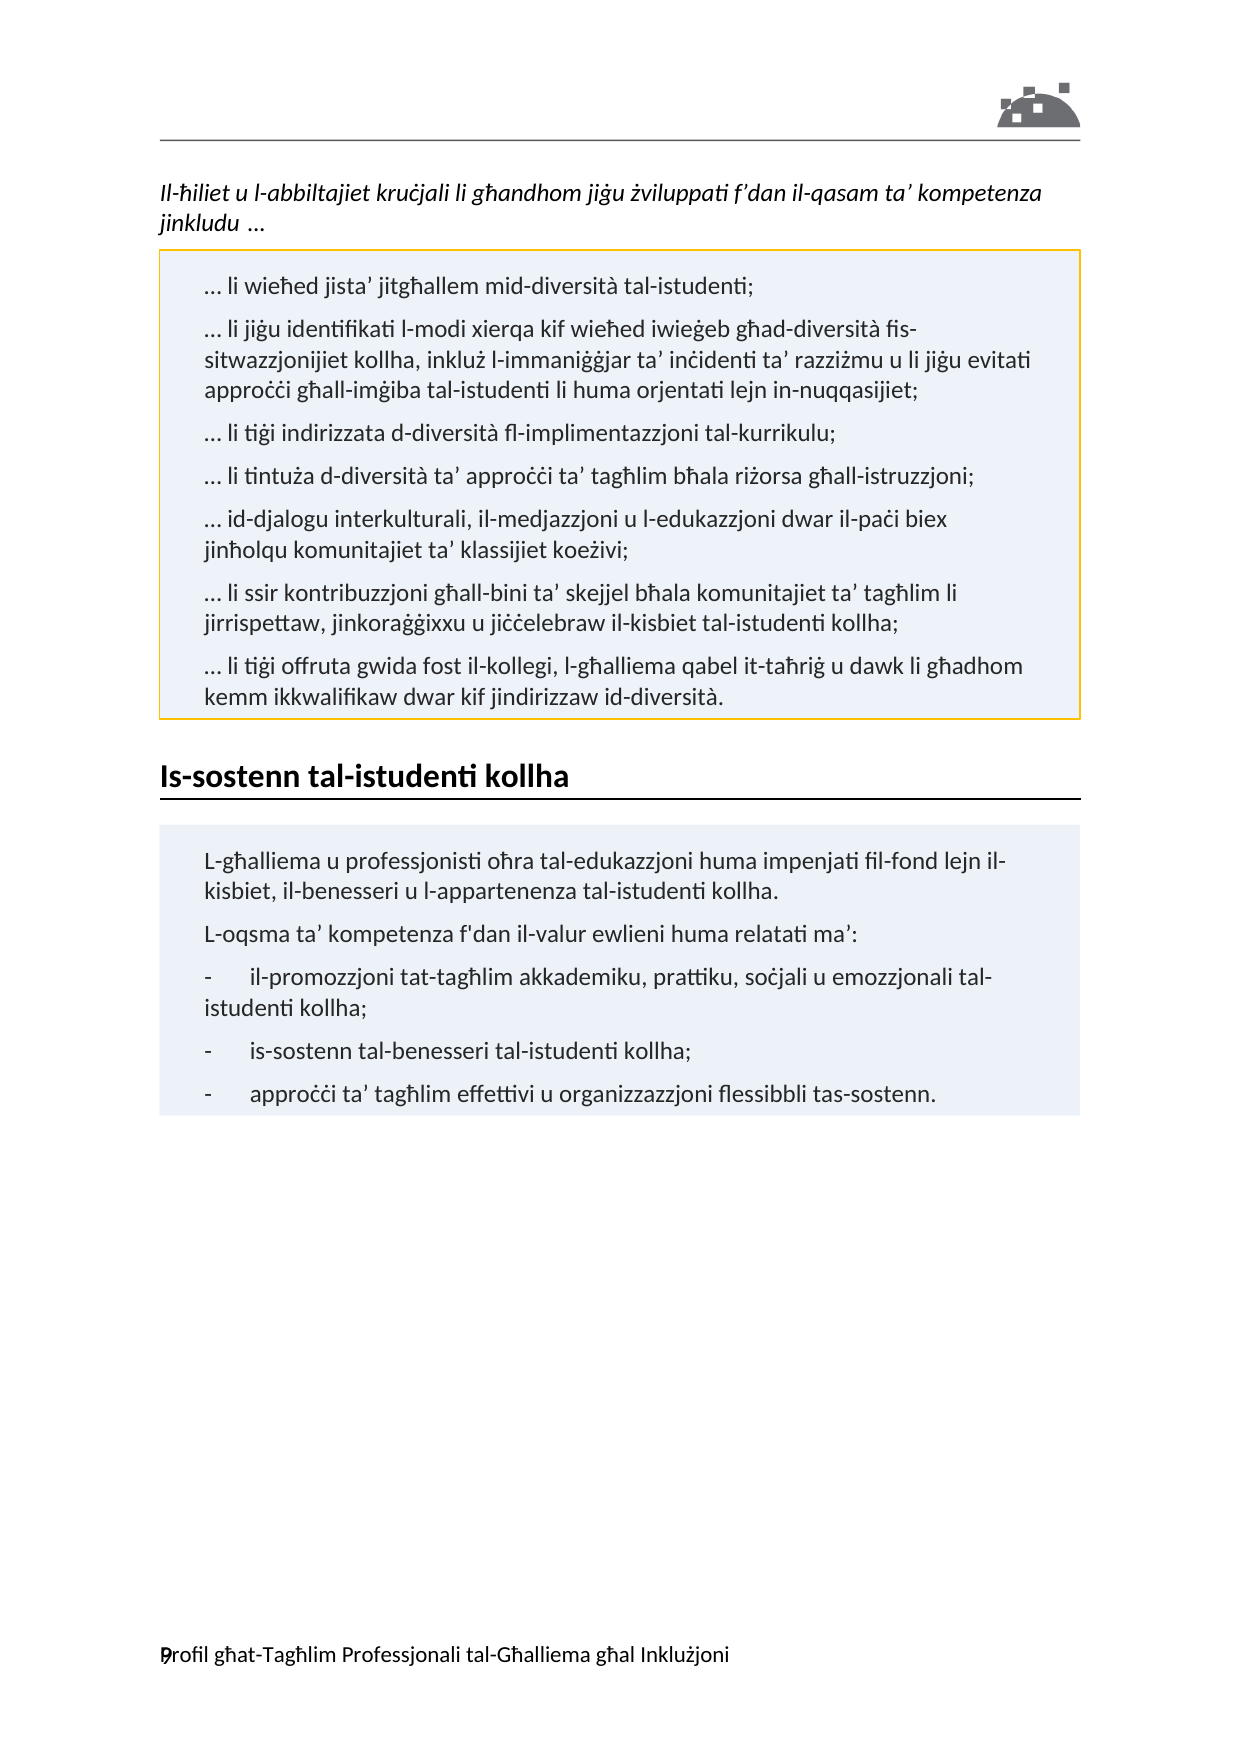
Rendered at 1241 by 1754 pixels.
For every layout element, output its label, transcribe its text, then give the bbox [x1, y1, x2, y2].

picture [159, 73, 1081, 148]
subtitle Is-sostenn tal-istudenti kollha [159, 755, 1081, 800]
subtitle Il-ħiliet u l-abbiltajiet kruċjali li għandhom jiġu żviluppati f’dan il-qasam ta’ kompetenza jinkludu … [159, 177, 1081, 238]
